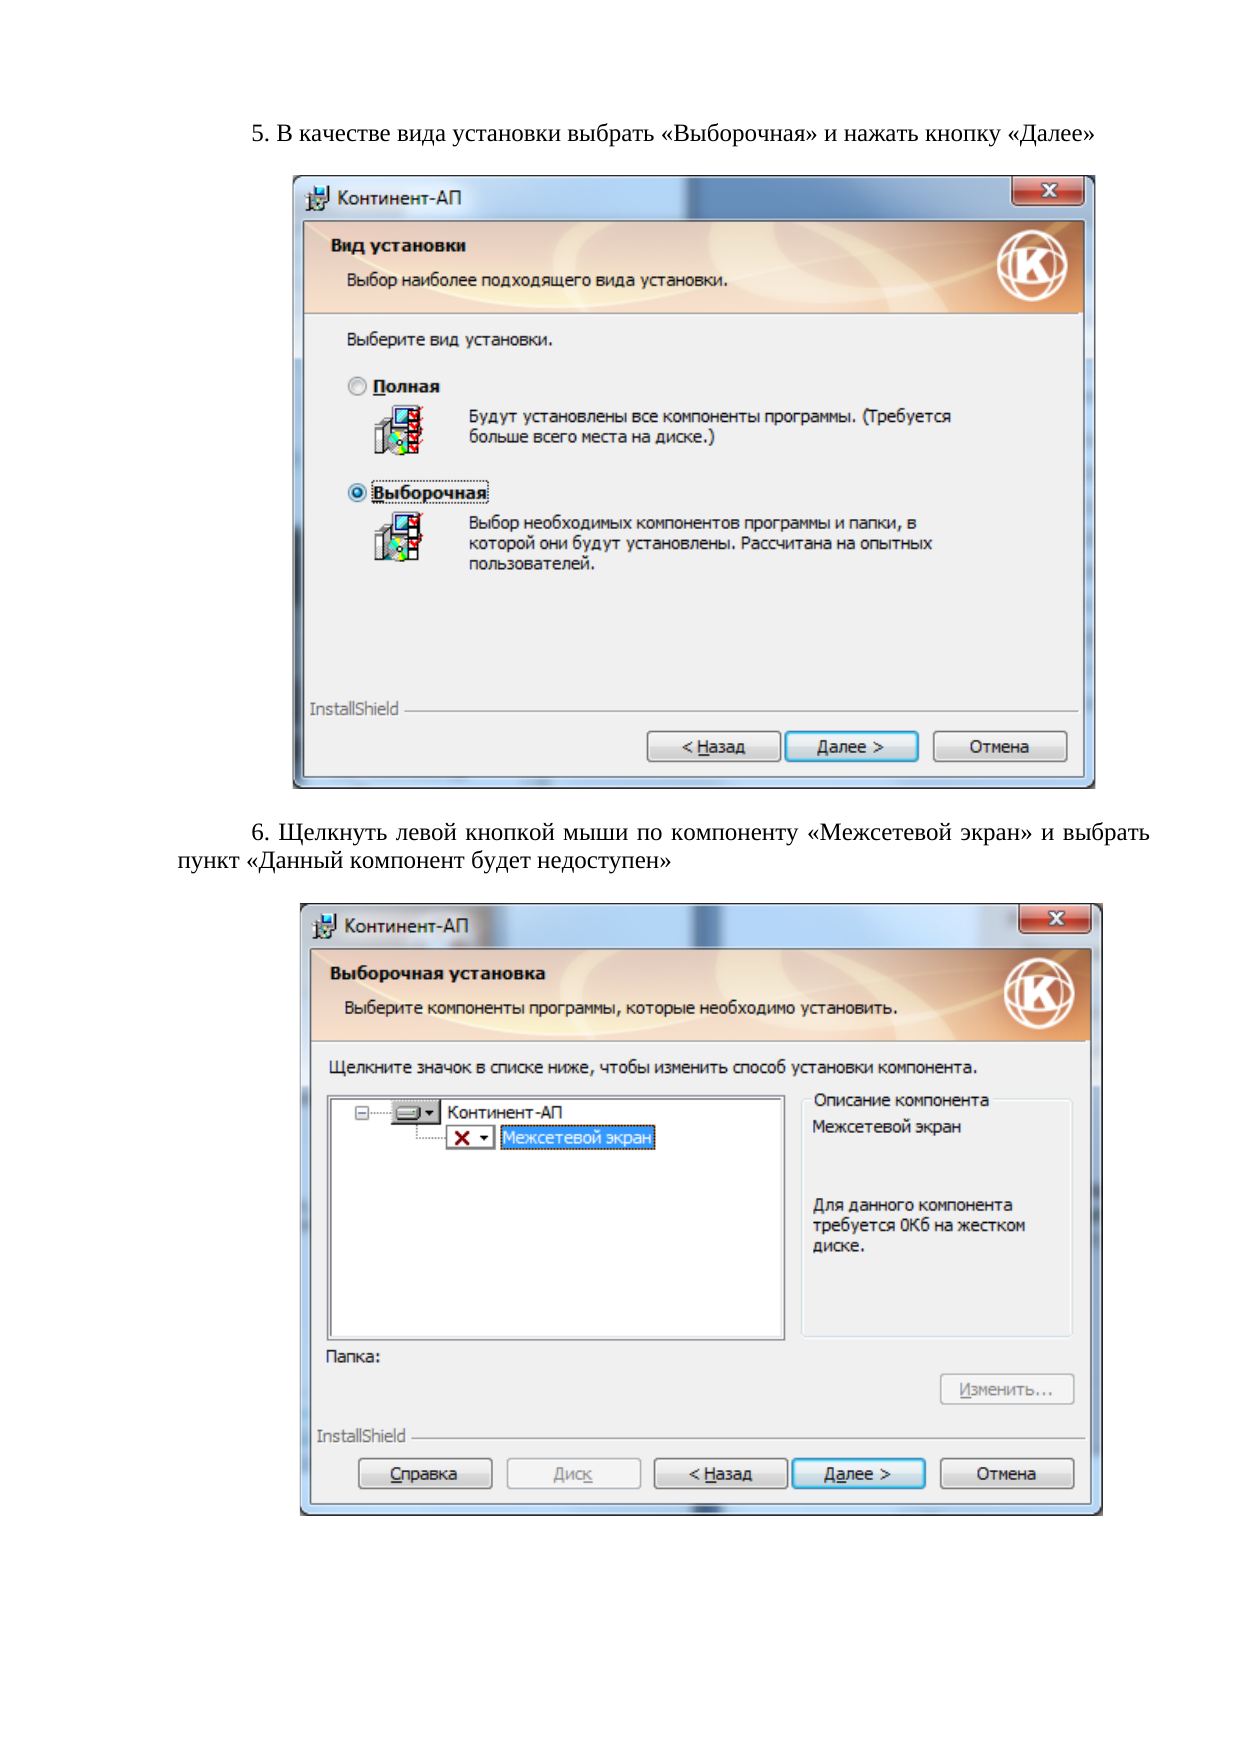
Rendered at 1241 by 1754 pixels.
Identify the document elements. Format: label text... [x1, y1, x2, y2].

picture [299, 903, 1103, 1516]
text 5. В качестве вида установки выбрать «Выборочная» и нажать кнопку «Далее» [177, 118, 1152, 147]
text 6. Щелкнуть левой кнопкой мыши по компоненту «Межсетевой экран» и выбрать пункт «Данный компонент будет недоступен» [177, 817, 1152, 874]
picture [292, 175, 1096, 789]
